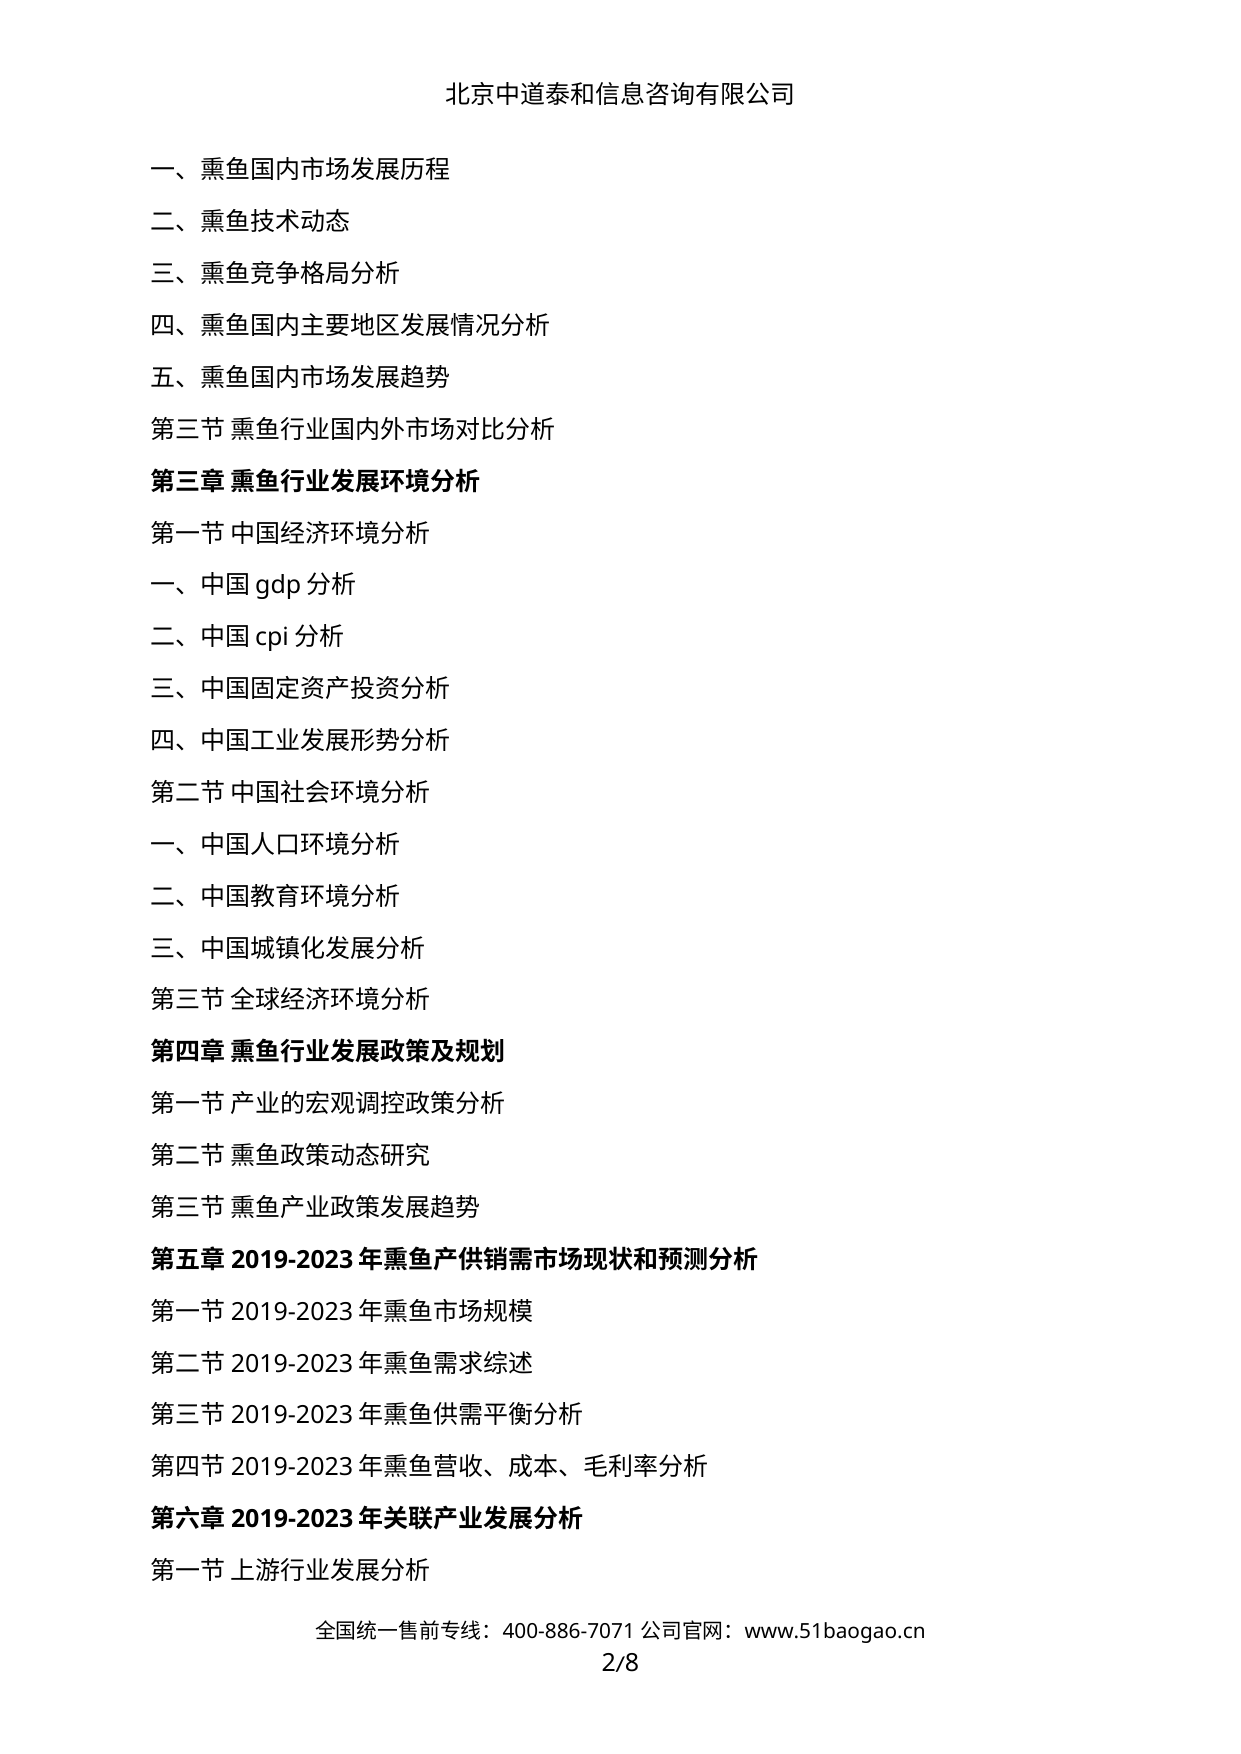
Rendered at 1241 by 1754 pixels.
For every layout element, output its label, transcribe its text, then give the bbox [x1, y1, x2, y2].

text 第一节 中国经济环境分析 [150, 513, 1090, 549]
text 四、中国工业发展形势分析 [150, 721, 1090, 757]
text 第一节 产业的宏观调控政策分析 [150, 1084, 1090, 1120]
text 三、中国城镇化发展分析 [150, 928, 1090, 964]
text 第四章 熏鱼行业发展政策及规划 [150, 1032, 1090, 1068]
text 第四节 2019-2023年熏鱼营收、成本、毛利率分析 [150, 1447, 1090, 1483]
text 第三节 熏鱼产业政策发展趋势 [150, 1187, 1090, 1224]
text 第一节 2019-2023年熏鱼市场规模 [150, 1291, 1090, 1327]
text 第三节 2019-2023年熏鱼供需平衡分析 [150, 1395, 1090, 1431]
text 五、熏鱼国内市场发展趋势 [150, 357, 1090, 394]
text 四、熏鱼国内主要地区发展情况分析 [150, 306, 1090, 342]
text 二、熏鱼技术动态 [150, 202, 1090, 238]
text 三、中国固定资产投资分析 [150, 669, 1090, 705]
text 三、熏鱼竞争格局分析 [150, 254, 1090, 290]
text 二、中国教育环境分析 [150, 876, 1090, 912]
text 一、中国gdp分析 [150, 565, 1090, 601]
text 第二节 中国社会环境分析 [150, 772, 1090, 809]
text 第三节 熏鱼行业国内外市场对比分析 [150, 409, 1090, 446]
text 第五章 2019-2023年熏鱼产供销需市场现状和预测分析 [150, 1239, 1090, 1276]
text 一、中国人口环境分析 [150, 824, 1090, 861]
text 二、中国cpi分析 [150, 617, 1090, 653]
text 一、熏鱼国内市场发展历程 [150, 150, 1090, 186]
text 第一节 上游行业发展分析 [150, 1551, 1090, 1587]
text 第六章 2019-2023年关联产业发展分析 [150, 1499, 1090, 1535]
text 第二节 熏鱼政策动态研究 [150, 1136, 1090, 1172]
text 第三章 熏鱼行业发展环境分析 [150, 461, 1090, 497]
text 第三节 全球经济环境分析 [150, 980, 1090, 1016]
text 第二节 2019-2023年熏鱼需求综述 [150, 1343, 1090, 1379]
